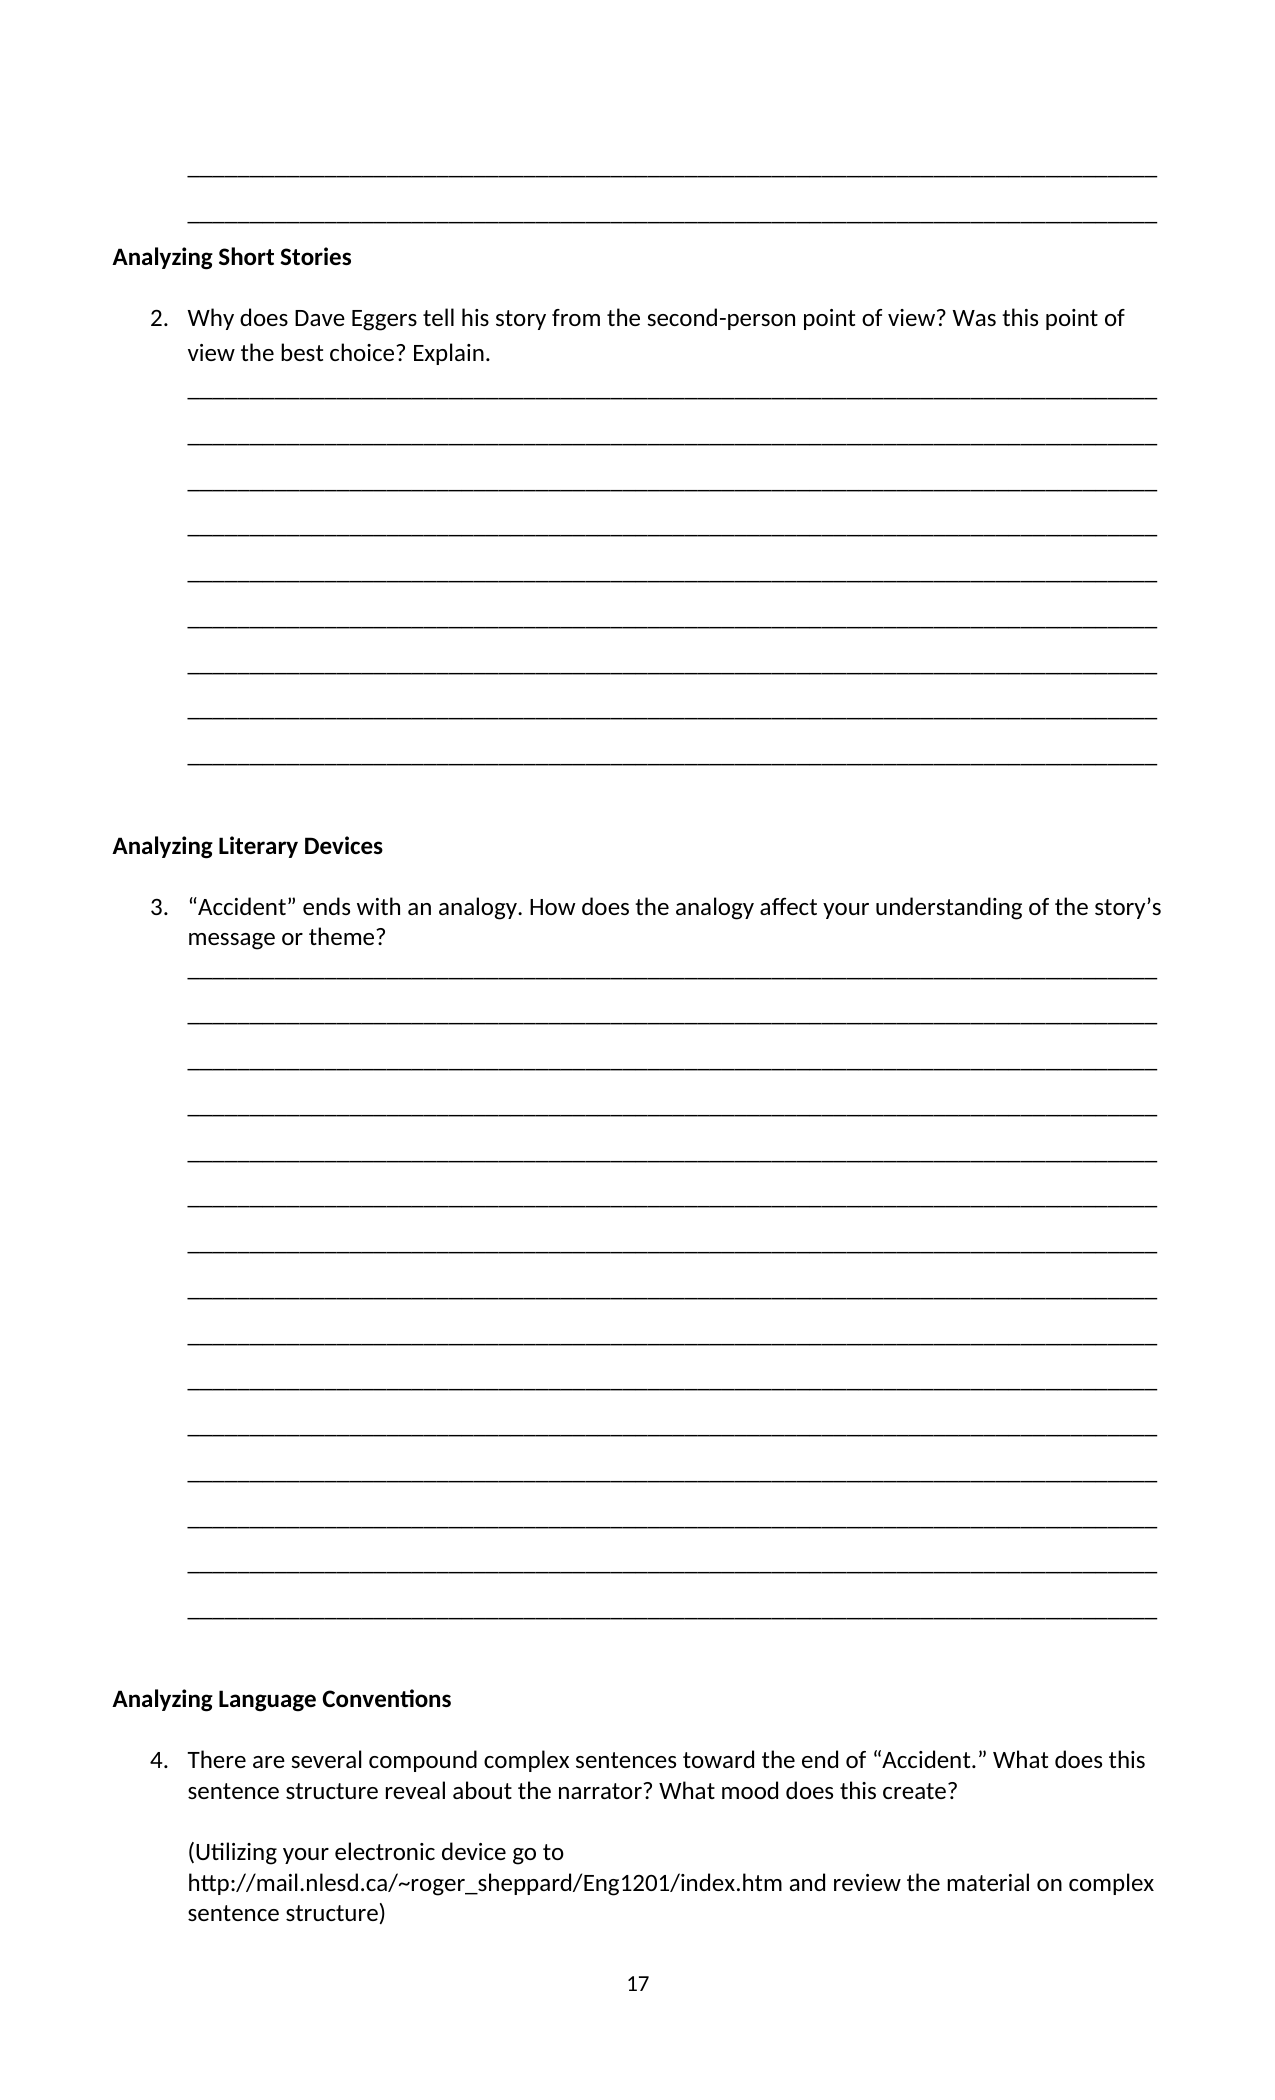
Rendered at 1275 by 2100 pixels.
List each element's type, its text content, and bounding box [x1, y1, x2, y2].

text Analyzing Short Stories [112, 241, 1162, 272]
text Analyzing Language Conventions [112, 1683, 1162, 1714]
list “Accident” ends with an analogy. How does the analogy affect your understanding of the story’s message or theme? [150, 891, 1162, 952]
text (Utilizing your electronic device go to http://mail.nlesd.ca/~roger_sheppard/Eng1201/index.htm and review the material on complex sentence structure) [187, 1836, 1162, 1928]
list There are several compound complex sentences toward the end of “Accident.” What does this sentence structure reveal about the narrator? What mood does this create? [150, 1744, 1162, 1806]
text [187, 150, 1162, 226]
text Analyzing Literary Devices [112, 830, 1162, 860]
text __________________________________________________________________________________________________________________________________________________________________________________________________________________________________________________________________________________________________________________________________________________________________________________________________________________________________________________________________________________________________________________________________________________________________________________________________________________________________________________________________________________________________________________________________________________________________________________________________________________________________________________________________________________________________________________________________________________________________________________________________________________________________________________________________________________________________________________________________________________________________________________________________________________ [187, 952, 1162, 1623]
list Why does Dave Eggers tell his story from the second-person point of view? Was this point of view the best choice? Explain. [150, 302, 1162, 368]
